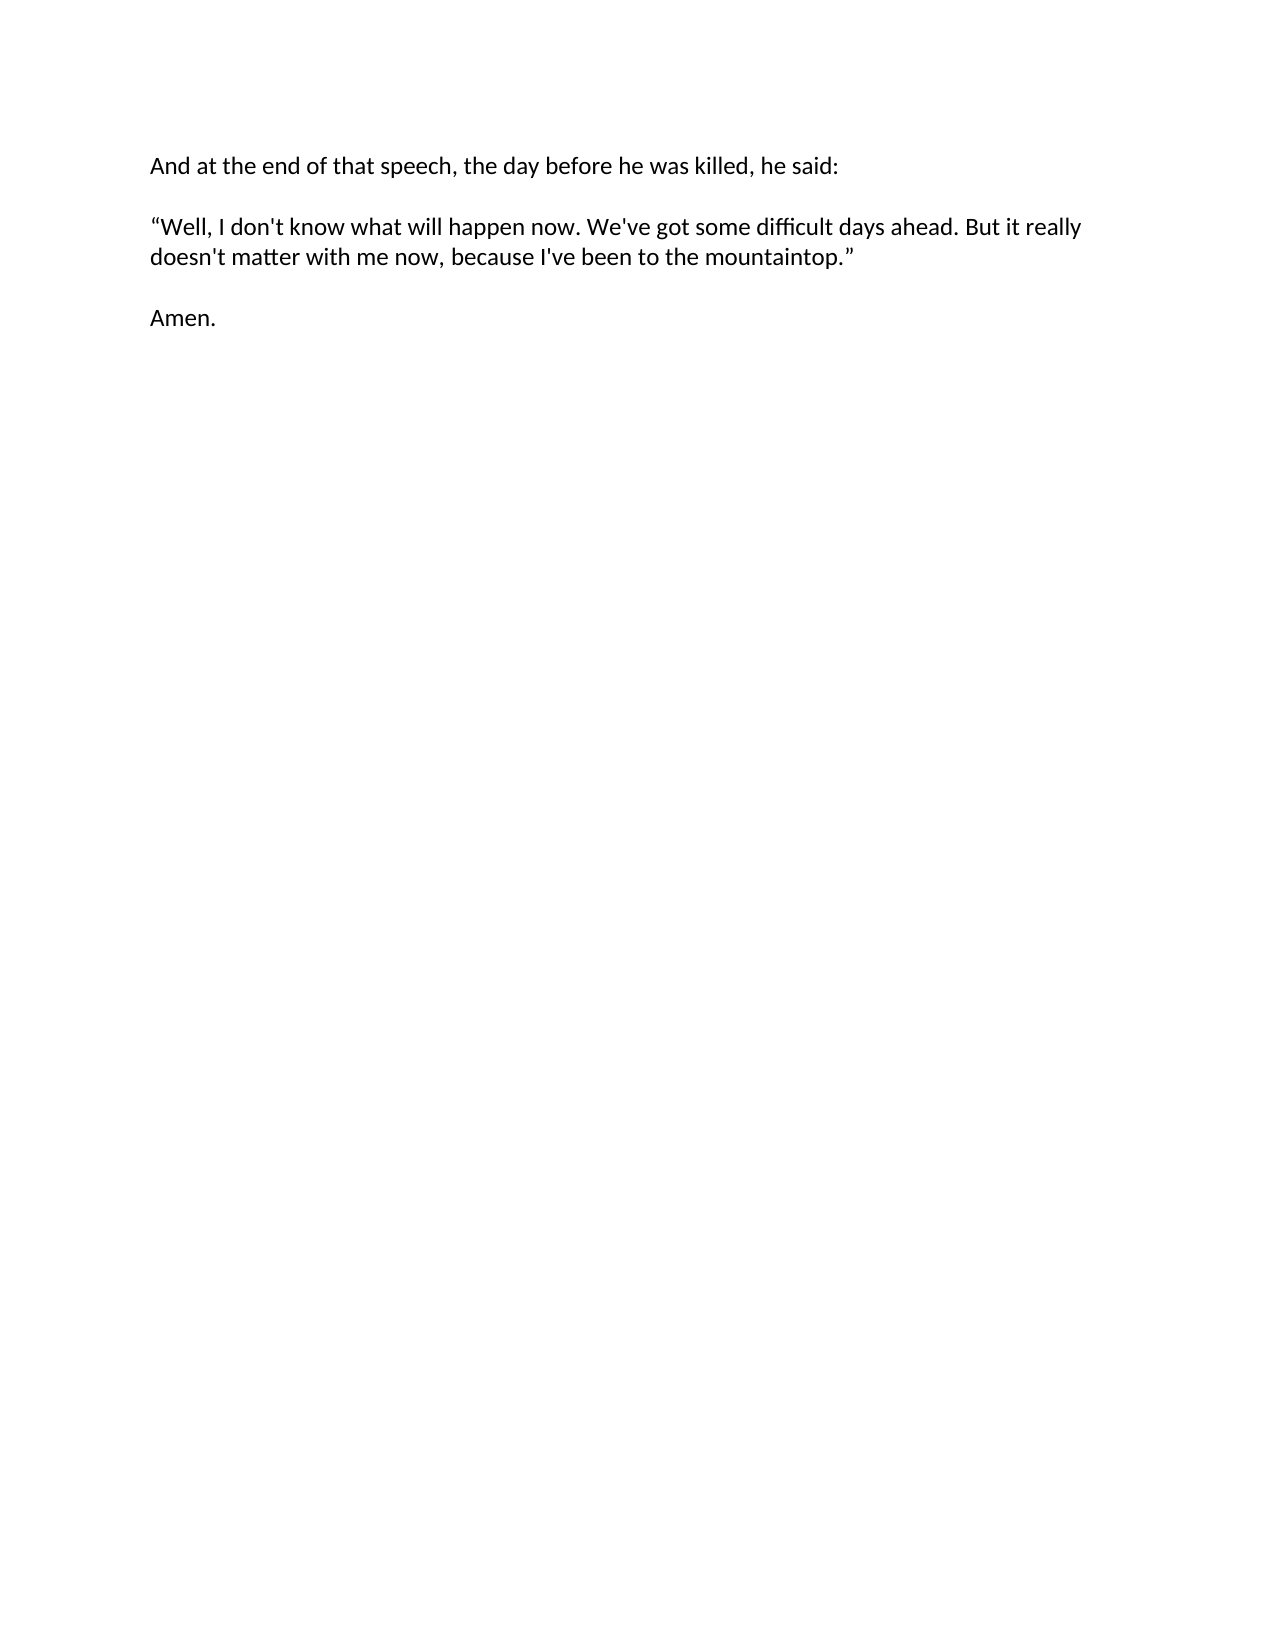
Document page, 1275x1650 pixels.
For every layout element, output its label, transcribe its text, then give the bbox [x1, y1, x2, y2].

text “Well, I don't know what will happen now. We've got some difficult days ahead. But it really doesn't matter with me now, because I've been to the mountaintop.” [150, 211, 1125, 272]
text Amen. [150, 303, 1125, 333]
text And at the end of that speech, the day before he was killed, he said: [150, 150, 1125, 181]
